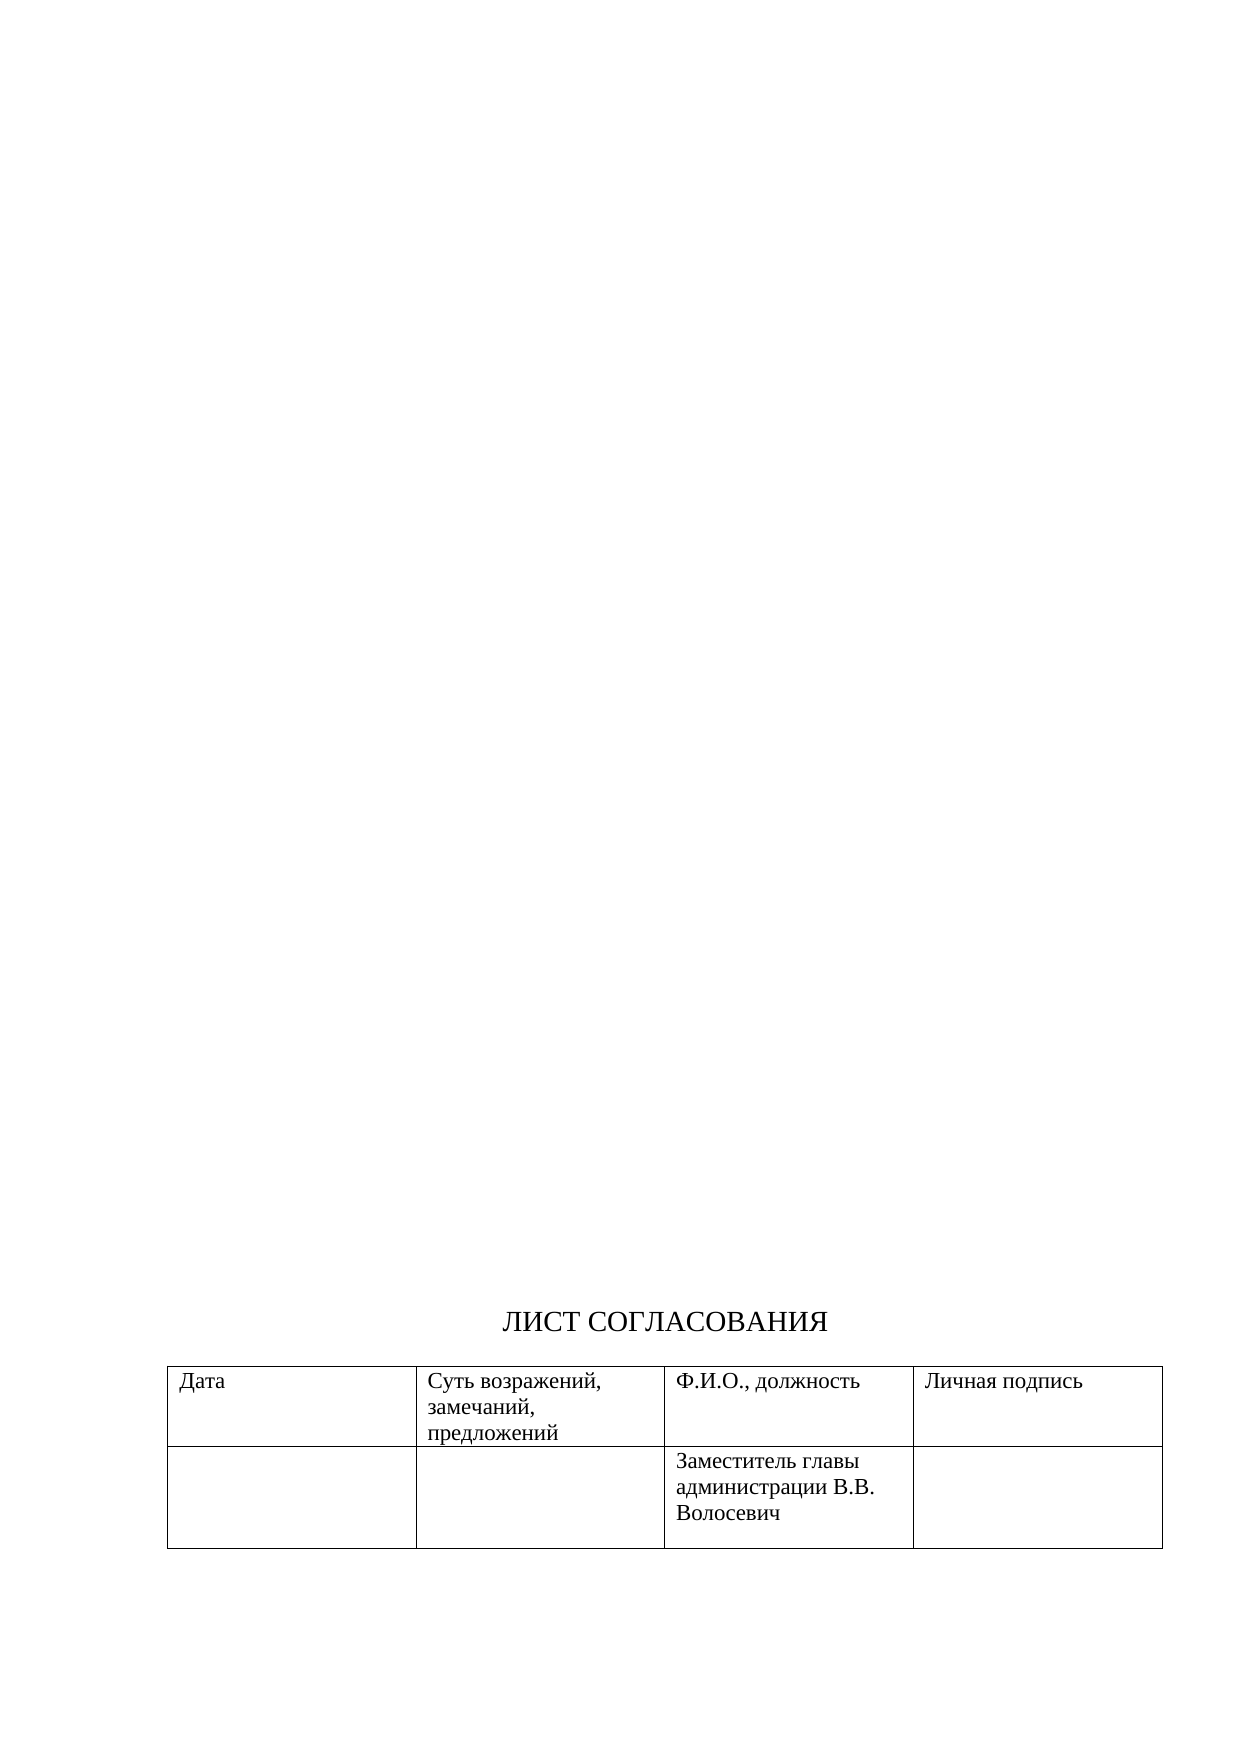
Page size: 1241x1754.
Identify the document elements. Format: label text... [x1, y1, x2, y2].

table_header Суть возражений, замечаний, предложений [417, 1367, 664, 1446]
table_header Ф.И.О., должность [665, 1367, 913, 1446]
table_cell Заместитель главы администрации В.В. Волосевич [665, 1447, 913, 1548]
table_header Дата [168, 1367, 416, 1446]
table_cell [417, 1447, 664, 1548]
table_cell [168, 1447, 416, 1548]
table_header Личная подпись [914, 1367, 1162, 1446]
text ЛИСТ СОГЛАСОВАНИЯ [179, 1304, 1152, 1338]
table_cell [914, 1447, 1162, 1548]
